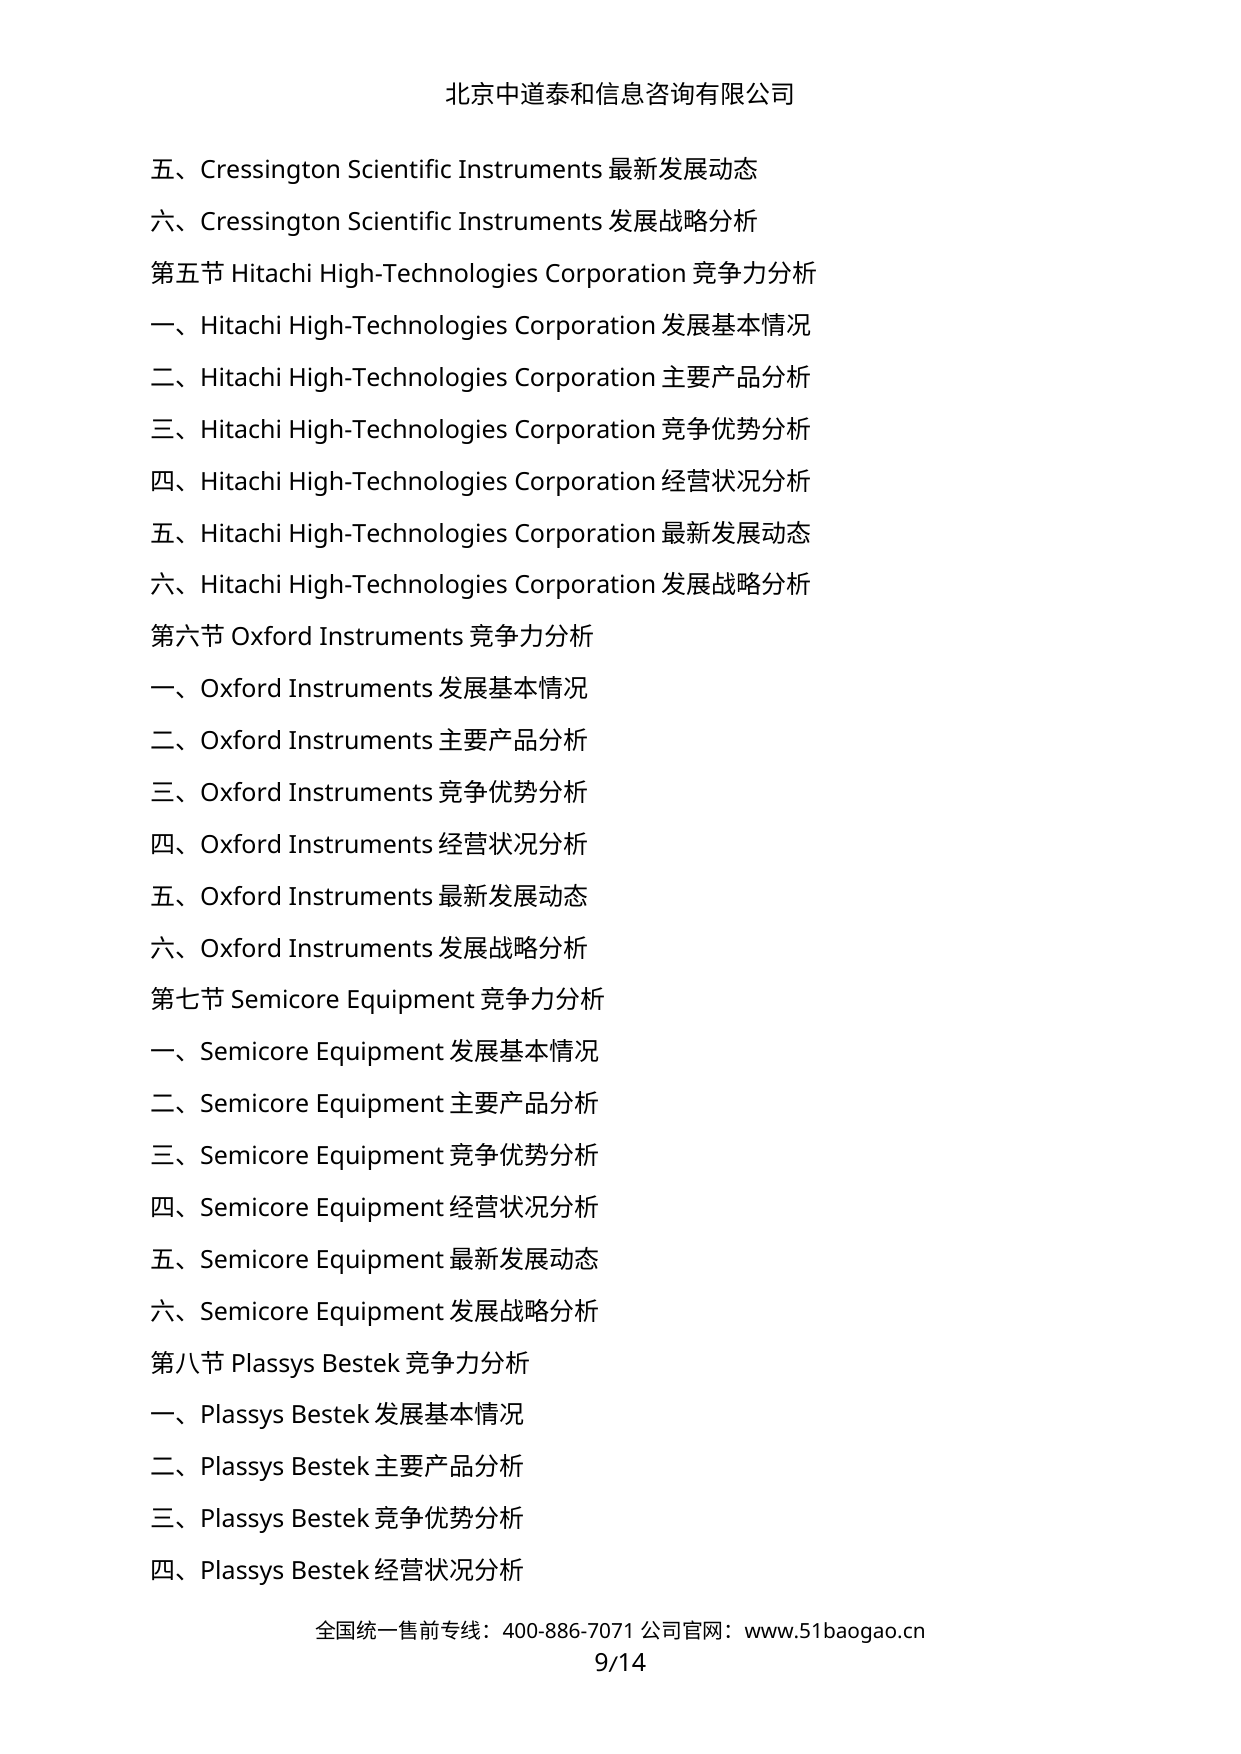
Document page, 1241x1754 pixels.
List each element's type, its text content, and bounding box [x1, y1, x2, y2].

text 三、Plassys Bestek竞争优势分析 [150, 1499, 1090, 1535]
text 六、Semicore Equipment发展战略分析 [150, 1291, 1090, 1327]
text 三、Semicore Equipment竞争优势分析 [150, 1136, 1090, 1172]
text 一、Plassys Bestek发展基本情况 [150, 1395, 1090, 1431]
text 三、Oxford Instruments竞争优势分析 [150, 772, 1090, 809]
text 五、Oxford Instruments最新发展动态 [150, 876, 1090, 912]
text 一、Oxford Instruments发展基本情况 [150, 669, 1090, 705]
text 第五节 Hitachi High-Technologies Corporation竞争力分析 [150, 254, 1090, 290]
text 六、Cressington Scientific Instruments发展战略分析 [150, 202, 1090, 238]
text 六、Oxford Instruments发展战略分析 [150, 928, 1090, 964]
text 二、Plassys Bestek主要产品分析 [150, 1447, 1090, 1483]
text 一、Semicore Equipment发展基本情况 [150, 1032, 1090, 1068]
text 二、Semicore Equipment主要产品分析 [150, 1084, 1090, 1120]
text 六、Hitachi High-Technologies Corporation发展战略分析 [150, 565, 1090, 601]
text 五、Hitachi High-Technologies Corporation最新发展动态 [150, 513, 1090, 549]
text 二、Hitachi High-Technologies Corporation主要产品分析 [150, 357, 1090, 394]
text 第六节 Oxford Instruments竞争力分析 [150, 617, 1090, 653]
text 三、Hitachi High-Technologies Corporation竞争优势分析 [150, 409, 1090, 446]
text 四、Oxford Instruments经营状况分析 [150, 824, 1090, 861]
text 一、Hitachi High-Technologies Corporation发展基本情况 [150, 306, 1090, 342]
text 四、Hitachi High-Technologies Corporation经营状况分析 [150, 461, 1090, 497]
text 四、Semicore Equipment经营状况分析 [150, 1187, 1090, 1224]
text 四、Plassys Bestek经营状况分析 [150, 1551, 1090, 1587]
text 五、Semicore Equipment最新发展动态 [150, 1239, 1090, 1276]
text 第八节 Plassys Bestek竞争力分析 [150, 1343, 1090, 1379]
text 二、Oxford Instruments主要产品分析 [150, 721, 1090, 757]
text 五、Cressington Scientific Instruments最新发展动态 [150, 150, 1090, 186]
text 第七节 Semicore Equipment竞争力分析 [150, 980, 1090, 1016]
